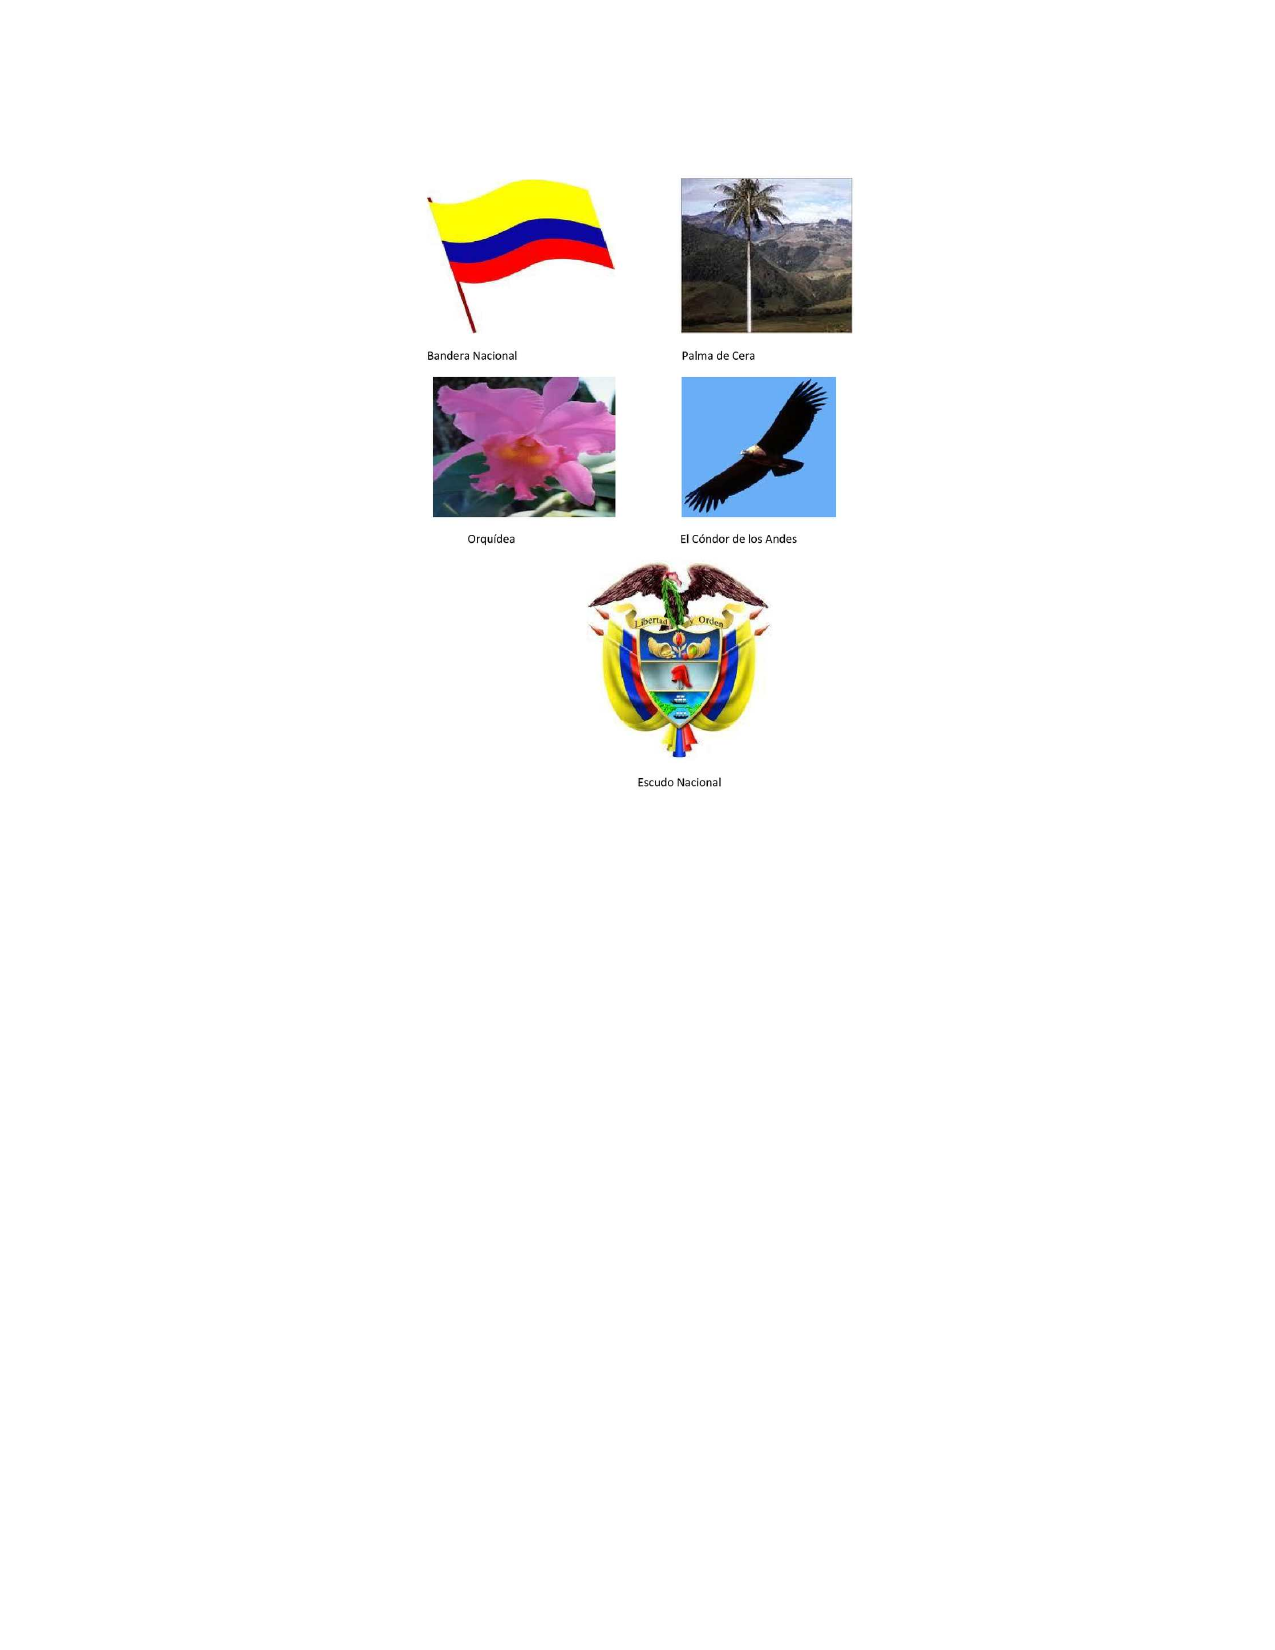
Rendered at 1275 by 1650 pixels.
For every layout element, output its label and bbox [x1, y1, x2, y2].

picture [330, 151, 1024, 806]
